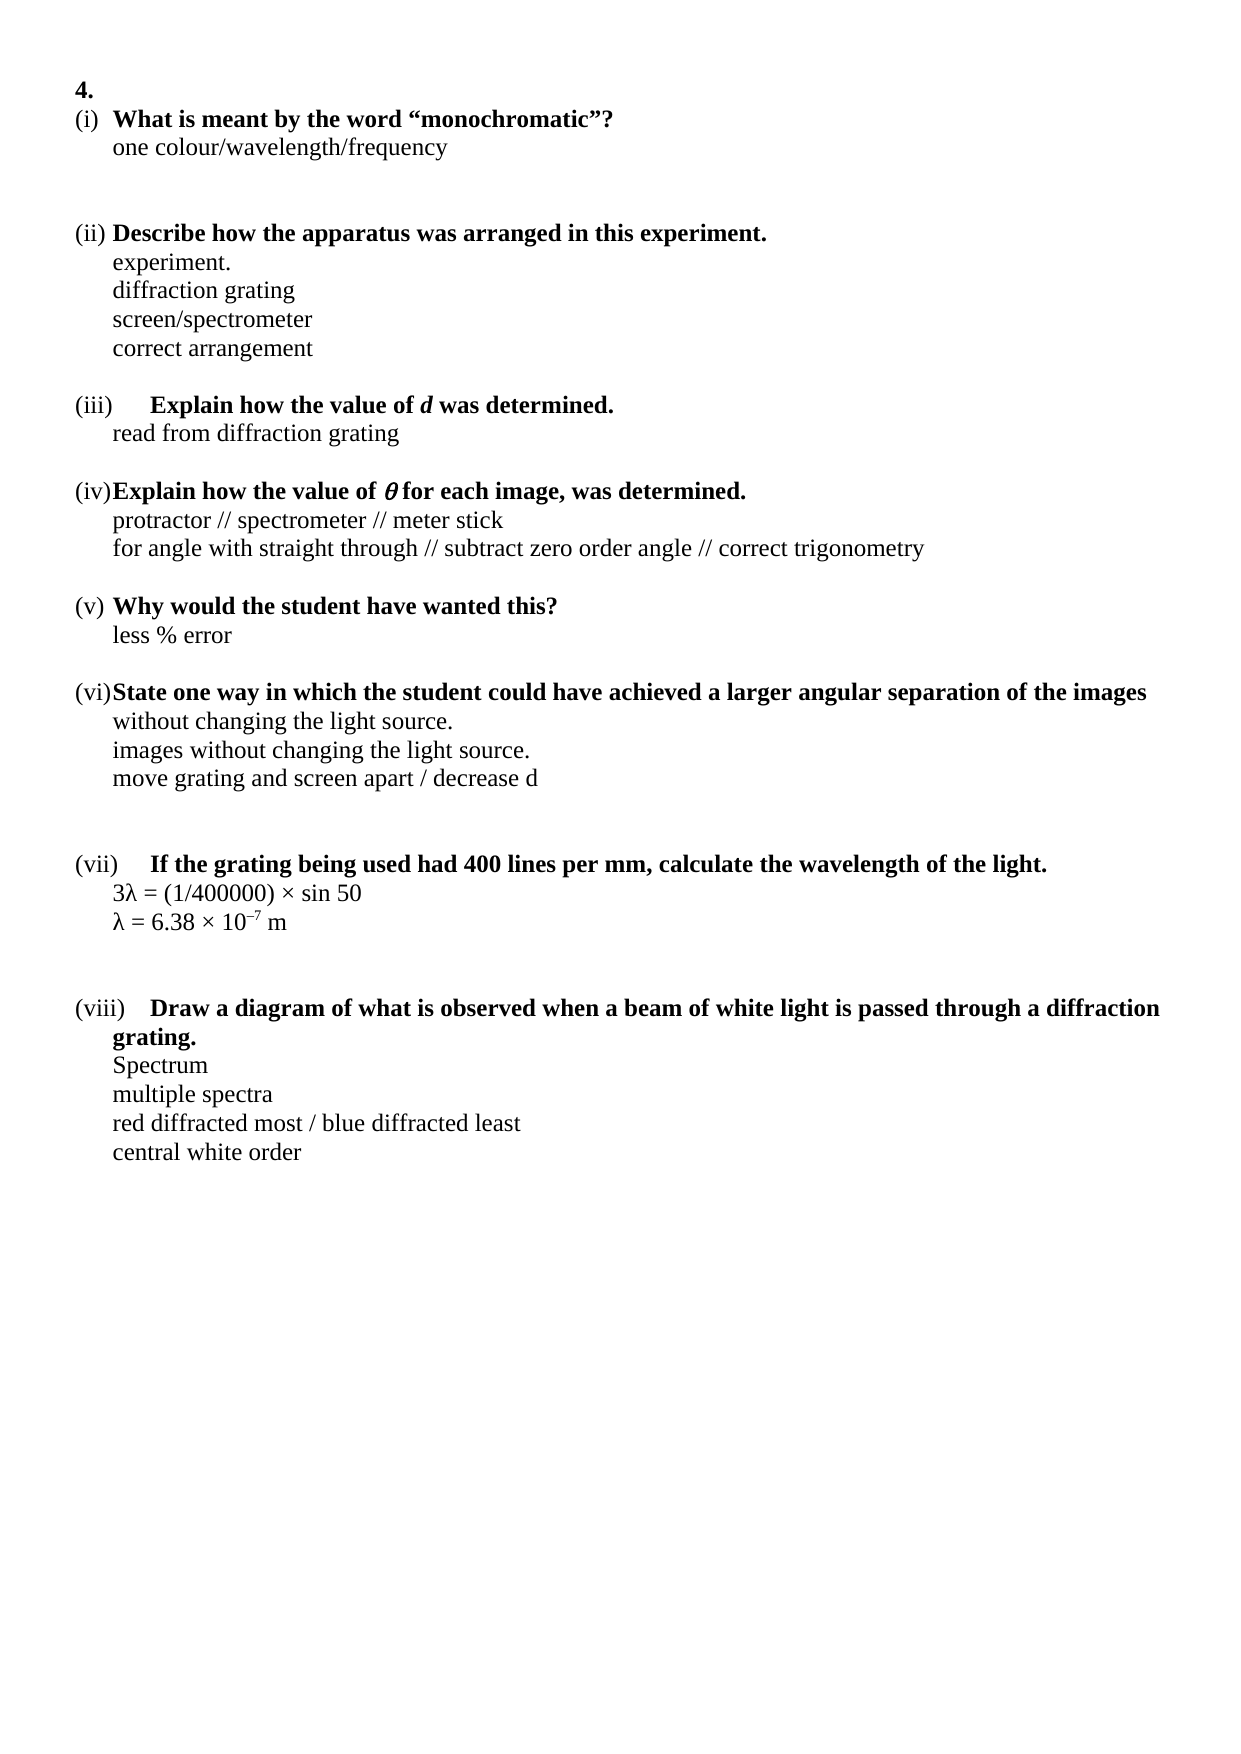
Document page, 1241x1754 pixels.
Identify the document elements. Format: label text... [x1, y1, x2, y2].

list State one way in which the student could have achieved a larger angular separation of the images without changing the light source. images without changing the light source. [75, 677, 1165, 763]
list Describe how the apparatus was arranged in this experiment. experiment. [75, 218, 1165, 276]
text Spectrum [112, 1050, 1165, 1079]
text λ = 6.38 × 10–7 m [112, 907, 1165, 935]
text for angle with straight through // subtract zero order angle // correct trigonometry [112, 533, 1165, 562]
list Why would the student have wanted this? less % error [75, 591, 1165, 648]
text 4. [75, 75, 1165, 104]
list What is meant by the word “monochromatic”? one colour/wavelength/frequency [75, 104, 1165, 161]
list Explain how the value of d was determined. [75, 390, 1165, 418]
text read from diffraction grating [112, 418, 1165, 447]
list Draw a diagram of what is observed when a beam of white light is passed through a diffraction grating. [75, 993, 1165, 1050]
text screen/spectrometer [112, 304, 1165, 333]
list Explain how the value of for each image, was determined. [75, 476, 1165, 505]
text diffraction grating [112, 276, 1165, 304]
text central white order [112, 1137, 1165, 1165]
text red diffracted most / blue diffracted least [112, 1108, 1165, 1137]
text correct arrangement [112, 333, 1165, 390]
list If the grating being used had 400 lines per mm, calculate the wavelength of the light. 3λ = (1/400000) × sin 50 [75, 849, 1165, 907]
text move grating and screen apart / decrease d [112, 763, 1165, 792]
text multiple spectra [112, 1079, 1165, 1108]
text protractor // spectrometer // meter stick [112, 505, 1165, 533]
